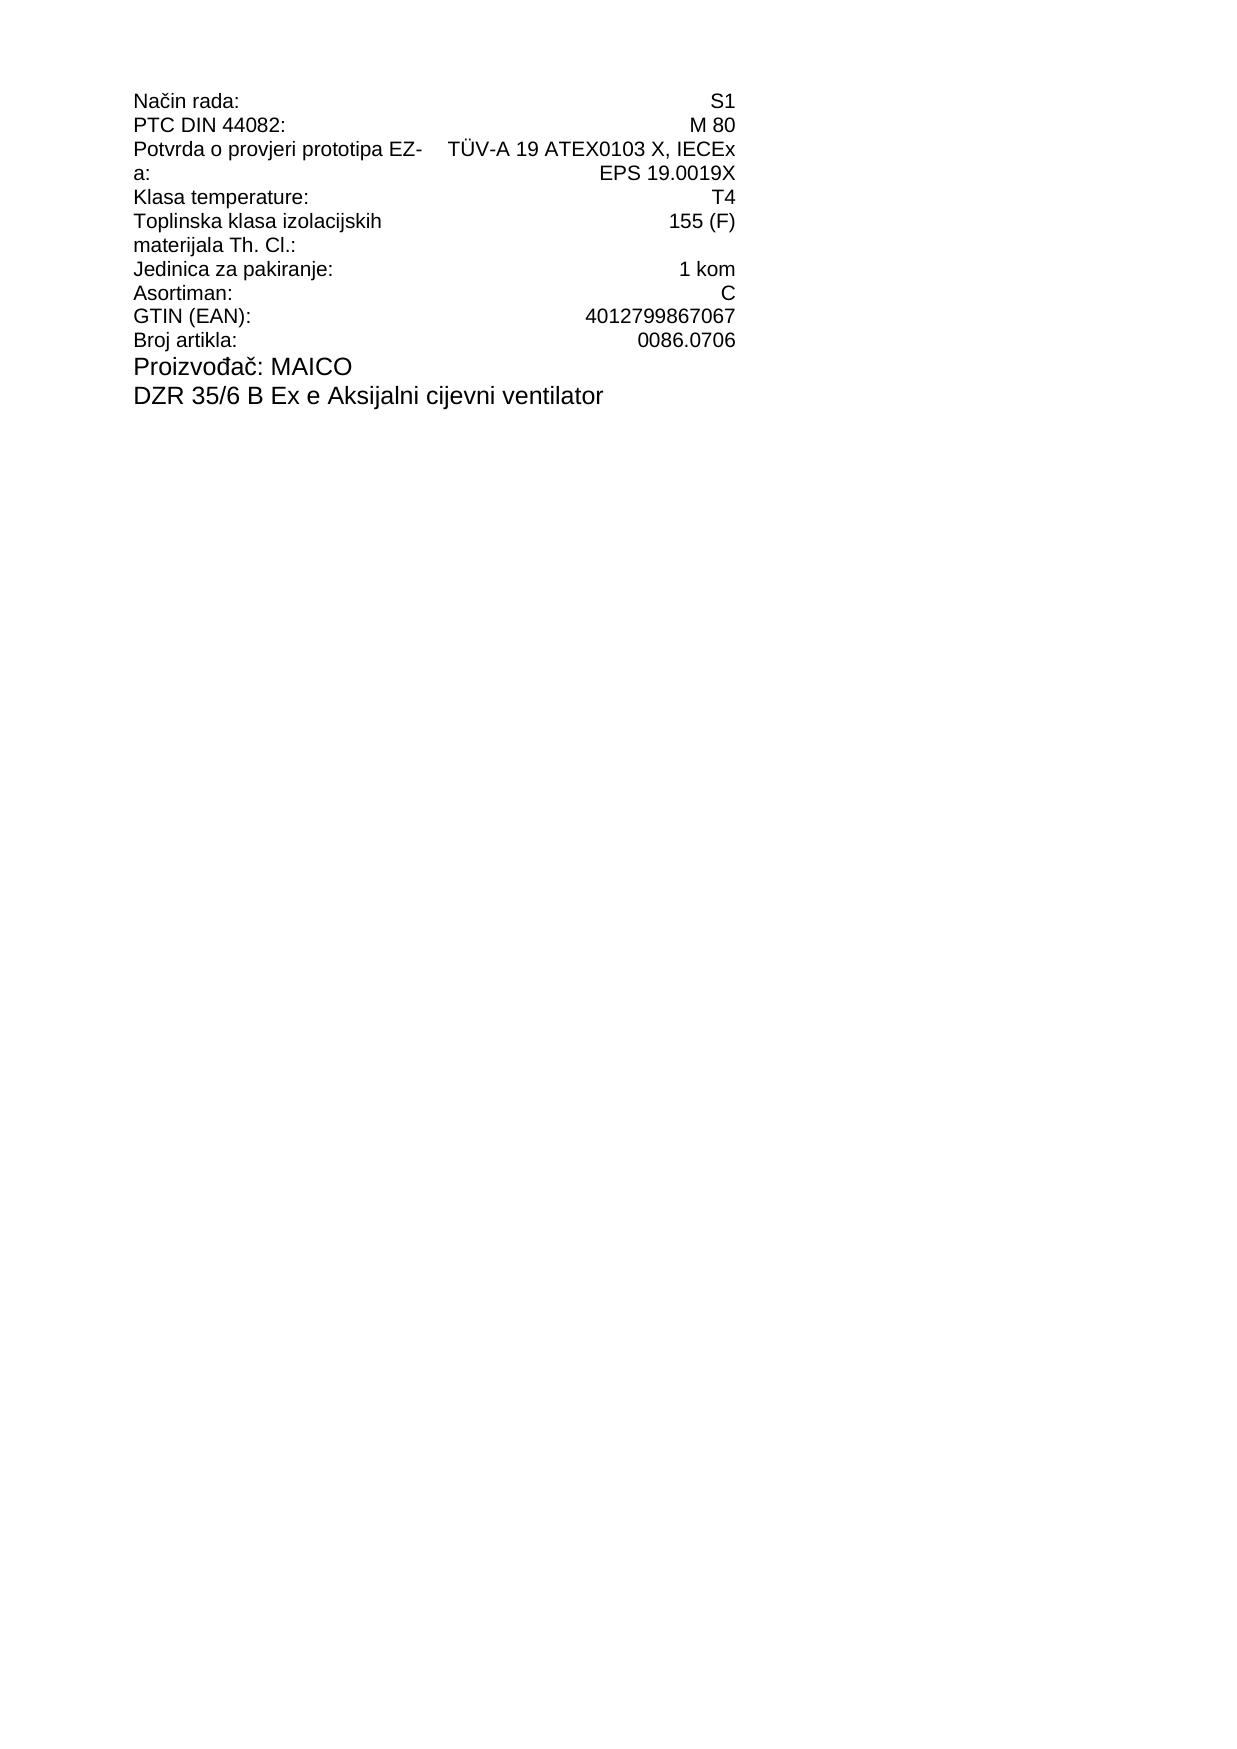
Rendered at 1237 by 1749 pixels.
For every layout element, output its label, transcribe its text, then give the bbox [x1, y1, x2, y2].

table_cell Jedinica za pakiranje: [122, 256, 434, 280]
table_cell Toplinska klasa izolacijskih materijala Th. Cl.: [122, 209, 434, 256]
table_cell Klasa temperature: [122, 185, 434, 208]
table_cell Potvrda o provjeri prototipa EZ-a: [122, 137, 434, 184]
text Proizvođač: MAICO [133, 352, 1148, 381]
table_cell S1 [434, 89, 747, 113]
table_cell 1 kom [434, 256, 747, 280]
table_cell C [434, 280, 747, 304]
table_cell Asortiman: [122, 280, 434, 304]
table_cell Način rada: [122, 89, 434, 113]
text DZR 35/6 B Ex e Aksijalni cijevni ventilator [133, 381, 1148, 410]
table_cell TÜV-A 19 ATEX0103 X, IECEx EPS 19.0019X [434, 137, 747, 184]
table_cell 4012799867067 [434, 304, 747, 328]
table_cell Broj artikla: [122, 328, 434, 352]
table_cell 0086.0706 [434, 328, 747, 352]
table_cell M 80 [434, 113, 747, 137]
table_cell GTIN (EAN): [122, 304, 434, 328]
table_cell T4 [434, 185, 747, 208]
table_cell 155 (F) [434, 209, 747, 256]
table_cell PTC DIN 44082: [122, 113, 434, 137]
